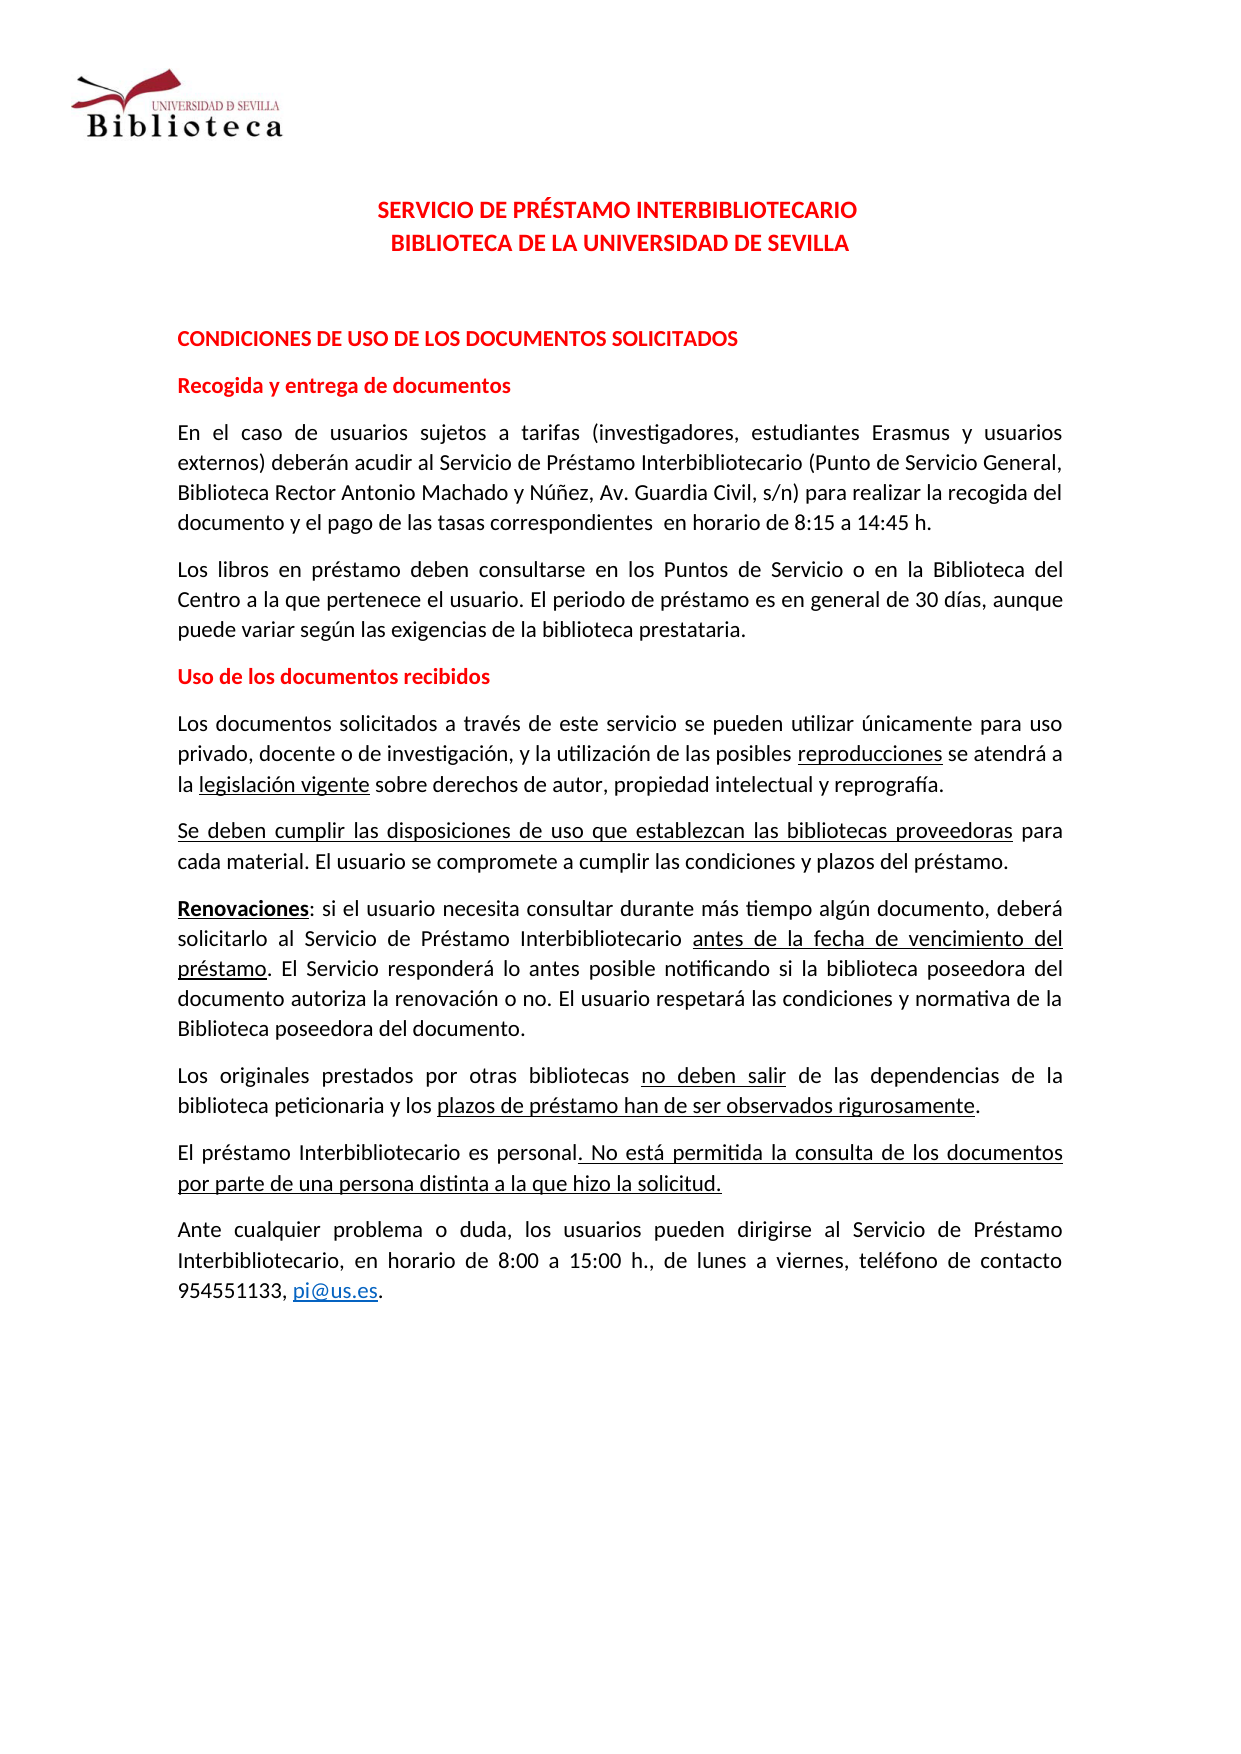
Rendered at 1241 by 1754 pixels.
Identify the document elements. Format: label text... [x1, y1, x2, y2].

text Los libros en préstamo deben consultarse en los Puntos de Servicio o en la Biblioteca del Centro a la que pertenece el usuario. El periodo de préstamo es en general de 30 días, aunque puede variar según las exigencias de la biblioteca prestataria. [177, 555, 1063, 643]
text Recogida y entrega de documentos [177, 371, 1063, 399]
text Uso de los documentos recibidos [177, 662, 1063, 690]
text SERVICIO DE PRÉSTAMO INTERBIBLIOTECARIO BIBLIOTECA DE LA UNIVERSIDAD DE SEVILLA [177, 194, 1063, 258]
text CONDICIONES DE USO DE LOS DOCUMENTOS SOLICITADOS [177, 324, 1063, 352]
text Los originales prestados por otras bibliotecas no deben salir de las dependencias de la biblioteca peticionaria y los plazos de préstamo han de ser observados rigurosamente. [177, 1061, 1063, 1119]
text El préstamo Interbibliotecario es personal. No está permitida la consulta de los documentos por parte de una persona distinta a la que hizo la solicitud. [177, 1138, 1063, 1197]
text En el caso de usuarios sujetos a tarifas (investigadores, estudiantes Erasmus y usuarios externos) deberán acudir al Servicio de Préstamo Interbibliotecario (Punto de Servicio General, Biblioteca Rector Antonio Machado y Núñez, Av. Guardia Civil, s/n) para realizar la recogida del documento y el pago de las tasas correspondientes en horario de 8:15 a 14:45 h. [177, 418, 1063, 536]
text Renovaciones: si el usuario necesita consultar durante más tiempo algún documento, deberá solicitarlo al Servicio de Préstamo Interbibliotecario antes de la fecha de vencimiento del préstamo. El Servicio responderá lo antes posible notificando si la biblioteca poseedora del documento autoriza la renovación o no. El usuario respetará las condiciones y normativa de la Biblioteca poseedora del documento. [177, 894, 1063, 1042]
text Los documentos solicitados a través de este servicio se pueden utilizar únicamente para uso privado, docente o de investigación, y la utilización de las posibles reproducciones se atendrá a la legislación vigente sobre derechos de autor, propiedad intelectual y reprografía. [177, 709, 1063, 798]
text Ante cualquier problema o duda, los usuarios pueden dirigirse al Servicio de Préstamo Interbibliotecario, en horario de 8:00 a 15:00 h., de lunes a viernes, teléfono de contacto 954551133, pi@us.es. [177, 1216, 1063, 1304]
text Se deben cumplir las disposiciones de uso que establezcan las bibliotecas proveedoras para cada material. El usuario se compromete a cumplir las condiciones y plazos del préstamo. [177, 817, 1063, 875]
